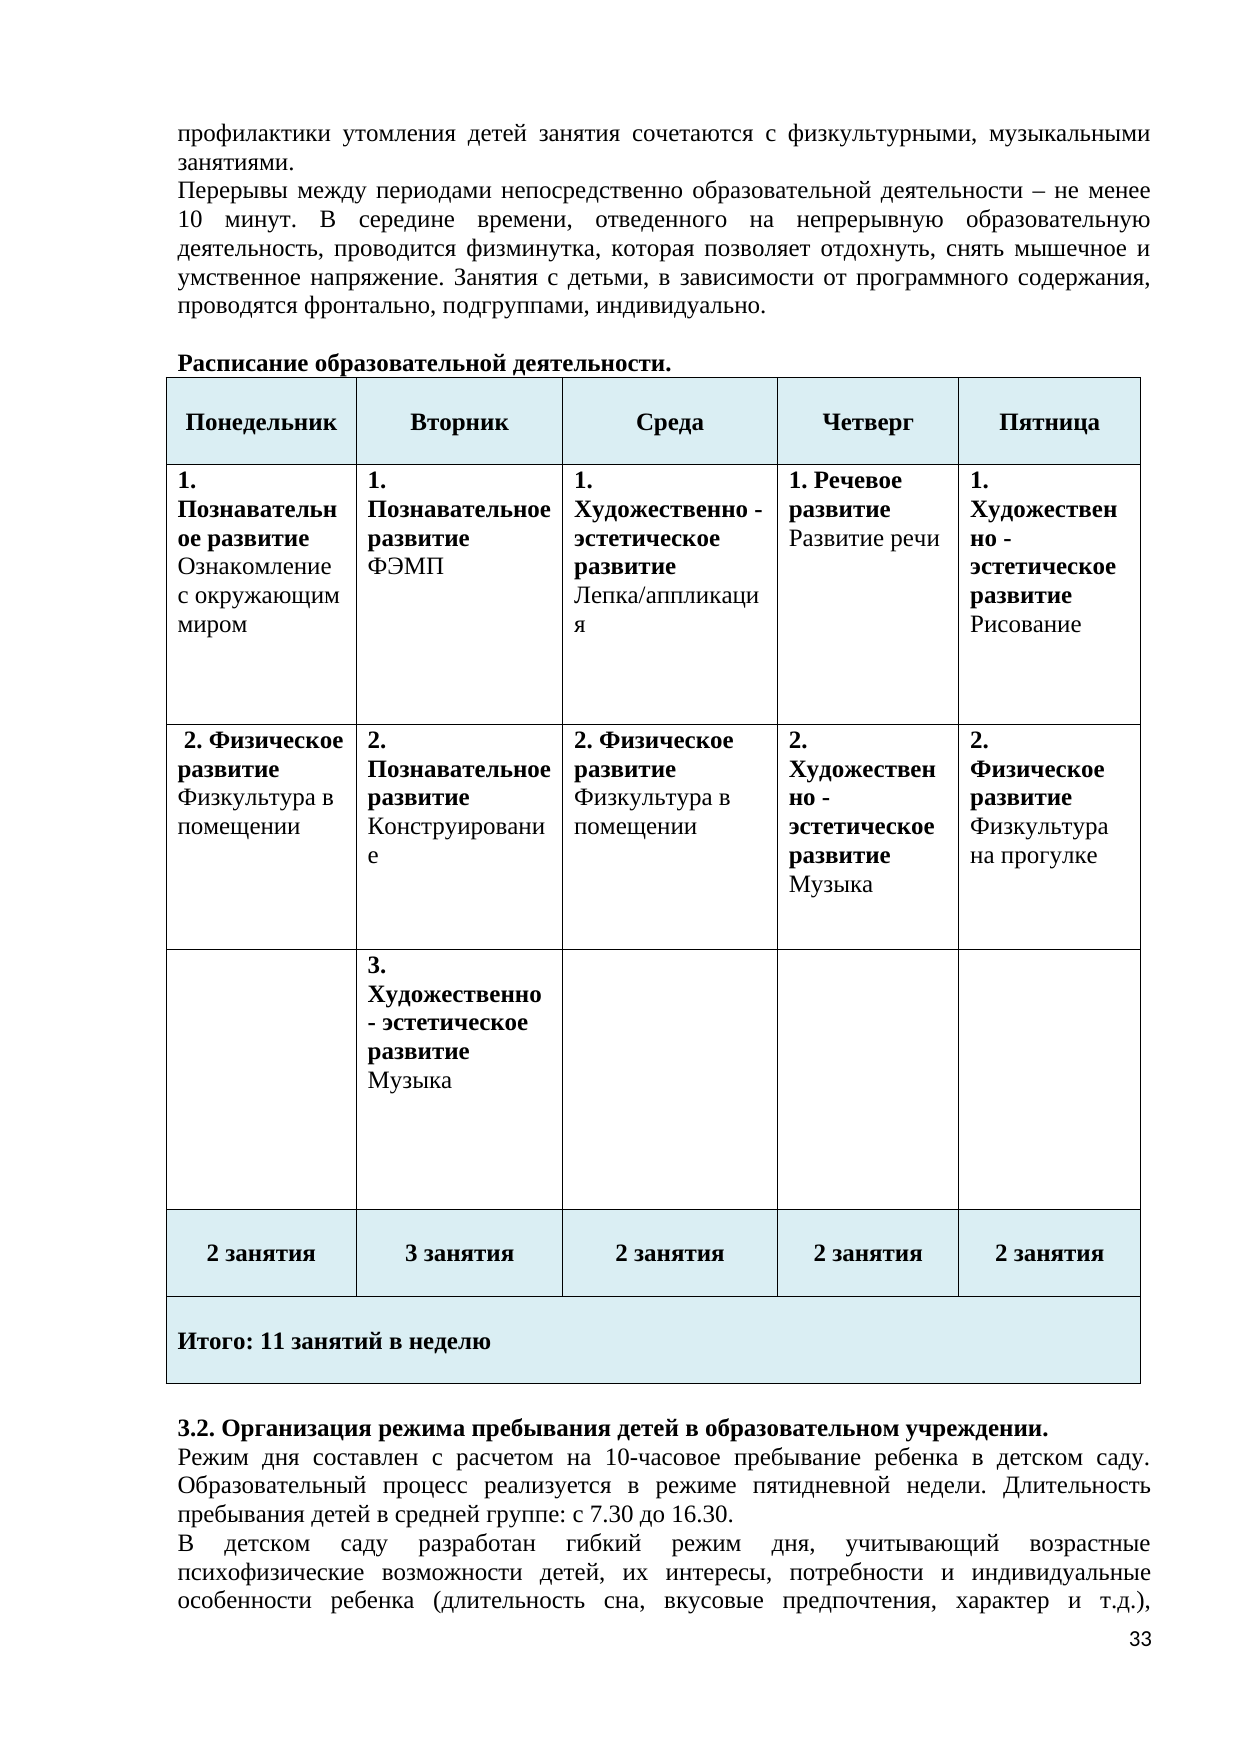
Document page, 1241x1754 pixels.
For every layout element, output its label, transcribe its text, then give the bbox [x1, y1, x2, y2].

table_header Среда [563, 378, 777, 464]
table_cell 2. Физическое развитие Физкультура в помещении [563, 725, 777, 949]
table_cell 2. Художественно - эстетическое развитие Музыка [778, 725, 958, 949]
table_header Понедельник [167, 378, 356, 464]
table_cell 1. Познавательное развитие ФЭМП [357, 465, 562, 724]
table_cell 1. Художественно - эстетическое развитие Лепка/аппликация [563, 465, 777, 724]
table_cell 2. Физическое развитие Физкультура в помещении [167, 725, 356, 949]
table_cell 2 занятия [778, 1210, 958, 1296]
table_cell 3. Художественно - эстетическое развитие Музыка [357, 950, 562, 1209]
table_cell 2 занятия [563, 1210, 777, 1296]
table_header Пятница [959, 378, 1140, 464]
table_cell 2. Физическое развитие Физкультура на прогулке [959, 725, 1140, 949]
table_cell 2 занятия [959, 1210, 1140, 1296]
table_cell [167, 950, 356, 1209]
table_header Четверг [778, 378, 958, 464]
table_cell [563, 950, 777, 1209]
table_cell 2. Познавательное развитие Конструирование [357, 725, 562, 949]
table_cell [959, 950, 1140, 1209]
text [177, 118, 1152, 176]
table_cell [778, 950, 958, 1209]
table_cell 1. Познавательное развитие Ознакомление с окружающим миром [167, 465, 356, 724]
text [177, 1528, 1152, 1614]
text Перерывы между периодами непосредственно образовательной деятельности – не менее 10 минут. В середине времени, отведенного на непрерывную образовательную деятельность, проводится физминутка, которая позволяет отдохнуть, снять мышечное и умственное напряжение. Занятия с детьми, в зависимости от программного содержания, проводятся фронтально, подгруппами, индивидуально. [177, 176, 1152, 319]
text 3.2. Организация режима пребывания детей в образовательном учреждении. [177, 1413, 1152, 1442]
table_cell Итого: 11 занятий в неделю [167, 1297, 1140, 1383]
table_cell 1. Художественно - эстетическое развитие Рисование [959, 465, 1140, 724]
text Расписание образовательной деятельности. [177, 348, 1152, 377]
table_cell 1. Речевое развитие Развитие речи [778, 465, 958, 724]
table_cell 2 занятия [167, 1210, 356, 1296]
table_header Вторник [357, 378, 562, 464]
table_cell 3 занятия [357, 1210, 562, 1296]
text Режим дня составлен с расчетом на 10-часовое пребывание ребенка в детском саду. Образовательный процесс реализуется в режиме пятидневной недели. Длительность пребывания детей в средней группе: с 7.30 до 16.30. [177, 1442, 1152, 1528]
